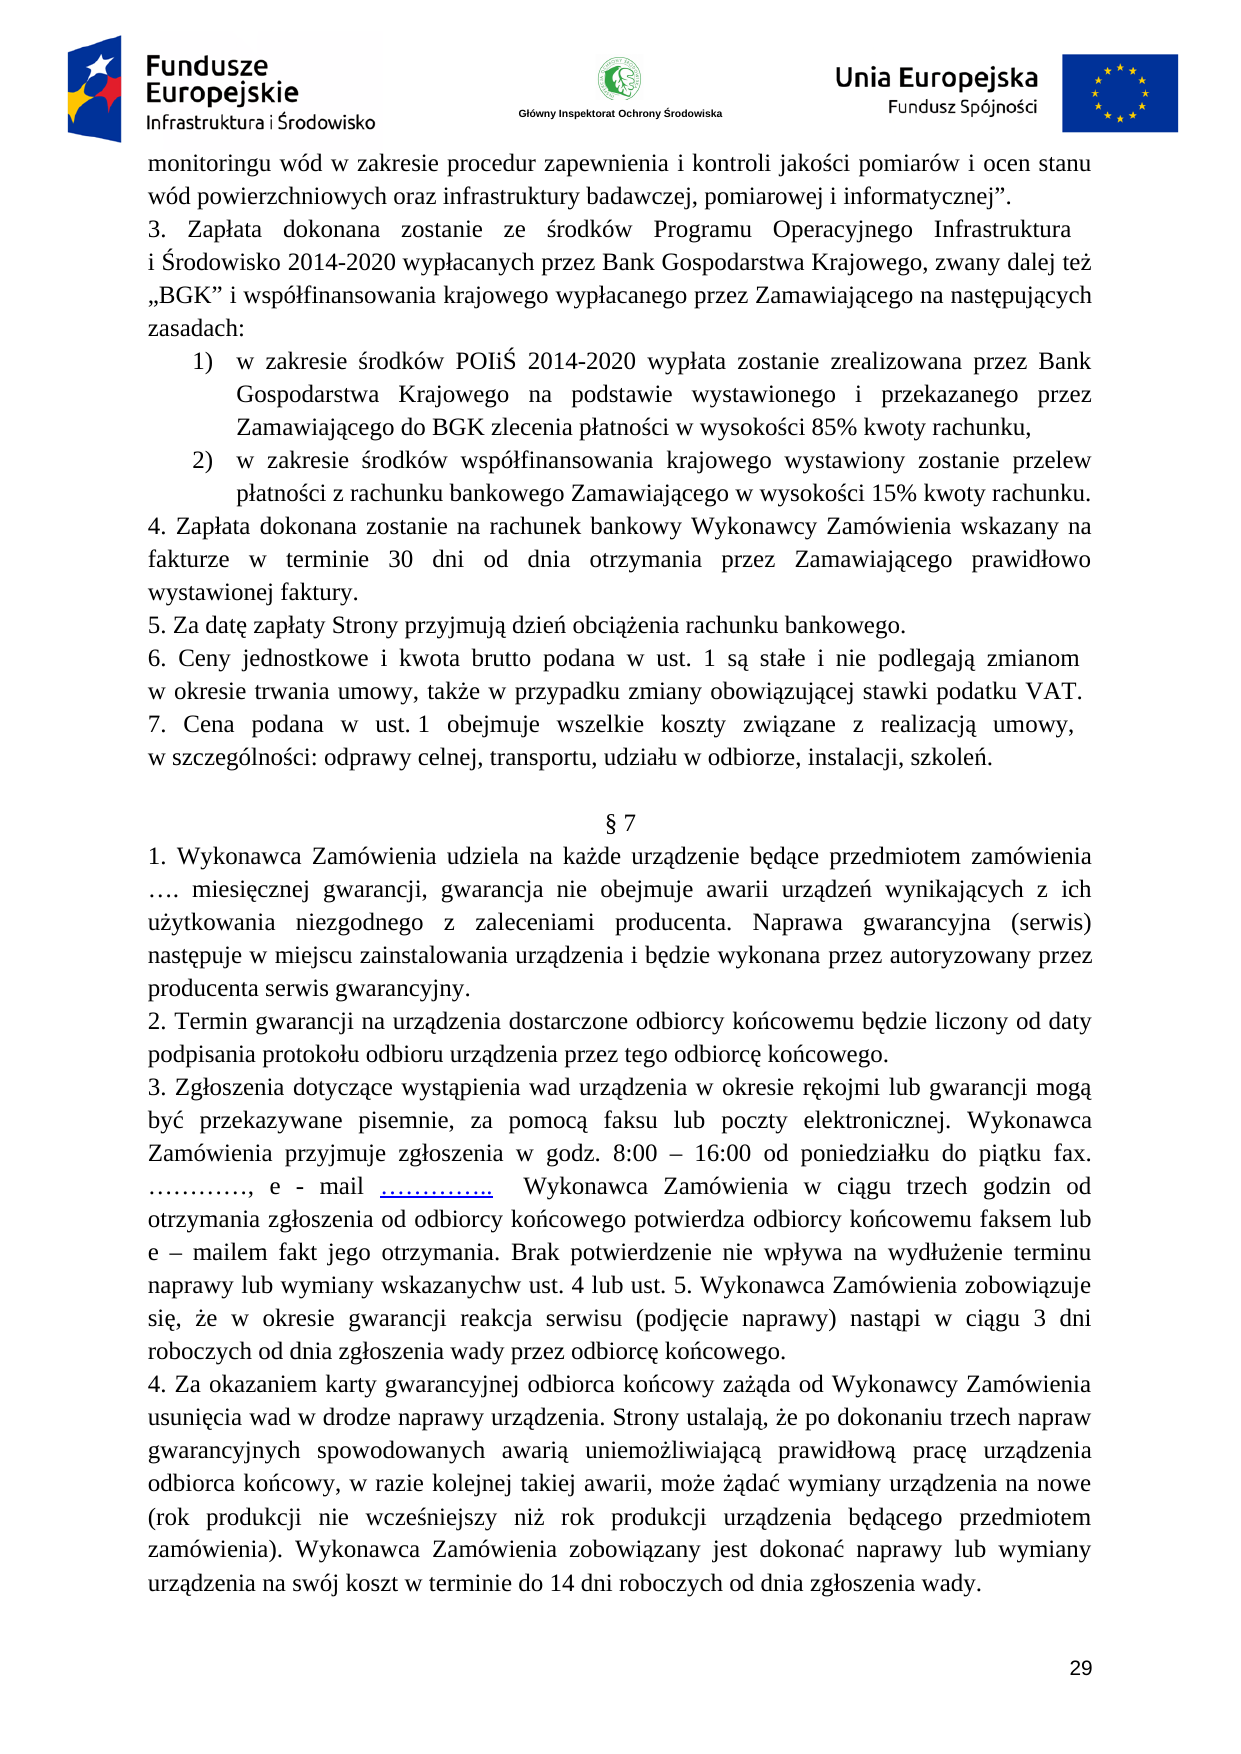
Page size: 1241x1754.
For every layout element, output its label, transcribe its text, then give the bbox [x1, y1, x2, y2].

picture [827, 44, 1190, 143]
text 3. Zapłata dokonana zostanie ze środków Programu Operacyjnego Infrastruktura i Środowisko 2014-2020 wypłacanych przez Bank Gospodarstwa Krajowego, zwany dalej też „BGK” i współfinansowania krajowego wypłacanego przez Zamawiającego na następujących zasadach: [148, 214, 1092, 342]
picture [46, 31, 384, 152]
list 1) w zakresie środków POIiŚ 2014-2020 wypłata zostanie zrealizowana przez Bank Gospodarstwa Krajowego na podstawie wystawionego i przekazanego przez Zamawiającego do BGK zlecenia płatności w wysokości 85% kwoty rachunku, [192, 346, 1092, 441]
list 2) w zakresie środków współfinansowania krajowego wystawiony zostanie przelew płatności z rachunku bankowego Zamawiającego w wysokości 15% kwoty rachunku. [192, 445, 1092, 507]
text 4. Za okazaniem karty gwarancyjnej odbiorca końcowy zażąda od Wykonawcy Zamówienia usunięcia wad w drodze naprawy urządzenia. Strony ustalają, że po dokonaniu trzech napraw gwarancyjnych spowodowanych awarią uniemożliwiającą prawidłową pracę urządzenia odbiorca końcowy, w razie kolejnej takiej awarii, może żądać wymiany urządzenia na nowe (rok produkcji nie wcześniejszy niż rok produkcji urządzenia będącego przedmiotem zamówienia). Wykonawca Zamówienia zobowiązany jest dokonać naprawy lub wymiany urządzenia na swój koszt w terminie do 14 dni roboczych od dnia zgłoszenia wady. [148, 1369, 1092, 1596]
picture [595, 54, 644, 100]
text 1. Wykonawca Zamówienia udziela na każde urządzenie będące przedmiotem zamówienia …. miesięcznej gwarancji, gwarancja nie obejmuje awarii urządzeń wynikających z ich użytkowania niezgodnego z zaleceniami producenta. Naprawa gwarancyjna (serwis) następuje w miejscu zainstalowania urządzenia i będzie wykonana przez autoryzowany przez producenta serwis gwarancyjny. [148, 841, 1092, 1002]
list 4. Zapłata dokonana zostanie na rachunek bankowy Wykonawcy Zamówienia wskazany na fakturze w terminie 30 dni od dnia otrzymania przez Zamawiającego prawidłowo wystawionej faktury. [148, 511, 1092, 606]
text 5. Za datę zapłaty Strony przyjmują dzień obciążenia rachunku bankowego. [148, 610, 1092, 639]
text 3. Zgłoszenia dotyczące wystąpienia wad urządzenia w okresie rękojmi lub gwarancji mogą być przekazywane pisemnie, za pomocą faksu lub poczty elektronicznej. Wykonawca Zamówienia przyjmuje zgłoszenia w godz. 8:00 – 16:00 od poniedziałku do piątku fax. …………, e - mail ………….. Wykonawca Zamówienia w ciągu trzech godzin od otrzymania zgłoszenia od odbiorcy końcowego potwierdza odbiorcy końcowemu faksem lub e – mailem fakt jego otrzymania. Brak potwierdzenie nie wpływa na wydłużenie terminu naprawy lub wymiany wskazanychw ust. 4 lub ust. 5. Wykonawca Zamówienia zobowiązuje się, że w okresie gwarancji reakcja serwisu (podjęcie naprawy) nastąpi w ciągu 3 dni roboczych od dnia zgłoszenia wady przez odbiorcę końcowego. [148, 1072, 1092, 1365]
text 2. Termin gwarancji na urządzenia dostarczone odbiorcy końcowemu będzie liczony od daty podpisania protokołu odbioru urządzenia przez tego odbiorcę końcowego. [148, 1006, 1092, 1068]
text § 7 [148, 808, 1092, 837]
text 6. Ceny jednostkowe i kwota brutto podana w ust. 1 są stałe i nie podlegają zmianom w okresie trwania umowy, także w przypadku zmiany obowiązującej stawki podatku VAT. 7. Cena podana w ust. 1 obejmuje wszelkie koszty związane z realizacją umowy, w szczególności: odprawy celnej, transportu, udziału w odbiorze, instalacji, szkoleń. [148, 643, 1092, 771]
